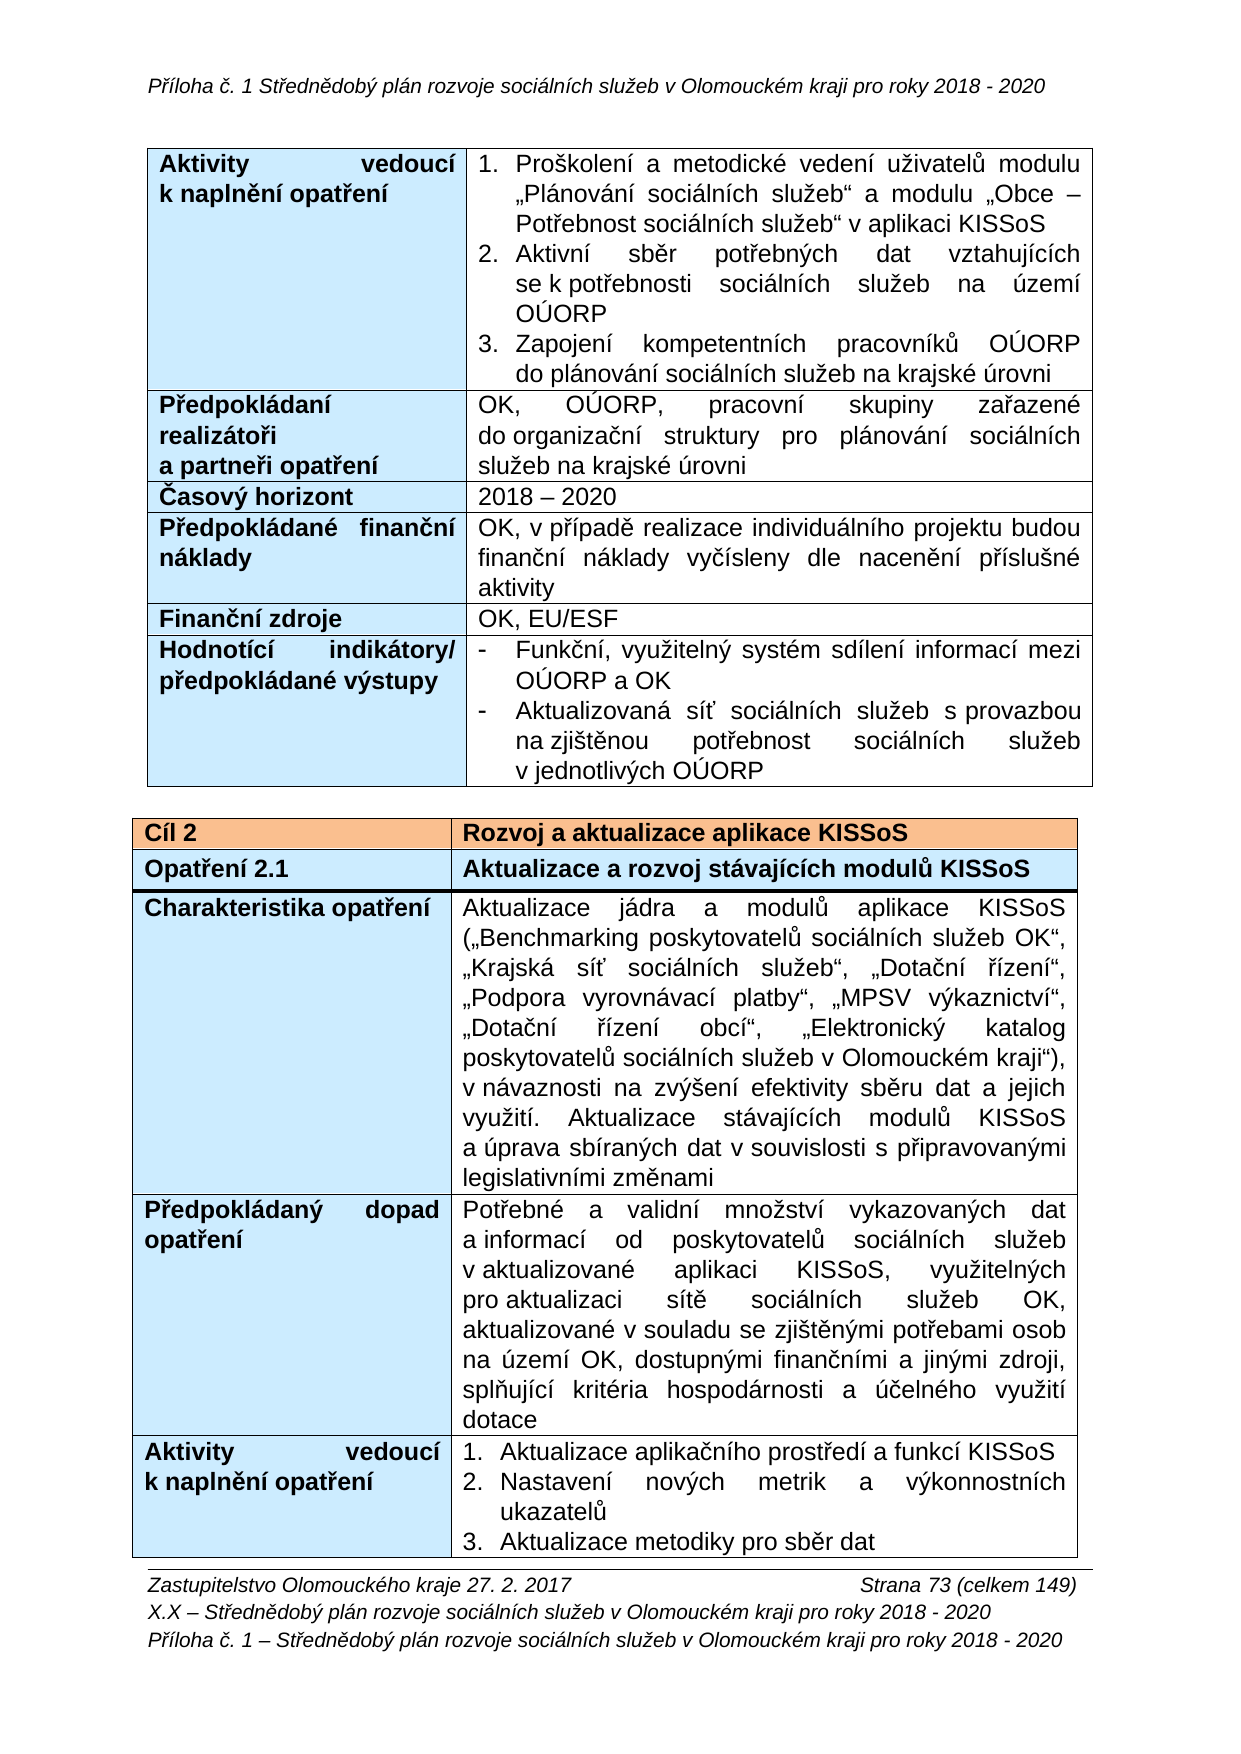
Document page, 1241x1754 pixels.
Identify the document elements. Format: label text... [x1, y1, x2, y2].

table_cell Předpokládaný dopad opatření [133, 1195, 451, 1435]
table_cell OK, v případě realizace individuálního projektu budou finanční náklady vyčísleny dle nacenění příslušné aktivity [467, 513, 1092, 603]
table_cell Charakteristika opatření [133, 893, 451, 1193]
table_cell Časový horizont [148, 482, 466, 512]
table_cell Finanční zdroje [148, 604, 466, 634]
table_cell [452, 1436, 1077, 1557]
table_cell Aktivity vedoucí k naplnění opatření [148, 149, 466, 389]
table_cell Aktualizace jádra a modulů aplikace KISSoS („Benchmarking poskytovatelů sociálních služeb OK“, „Krajská síť sociálních služeb“, „Dotační řízení“, „Podpora vyrovnávací platby“, „MPSV výkaznictví“, „Dotační řízení obcí“, „Elektronický katalog poskytovatelů sociálních služeb v Olomouckém kraji“), v návaznosti na zvýšení efektivity sběru dat a jejich využití. Aktualizace stávajících modulů KISSoS a úprava sbíraných dat v souvislosti s připravovanými legislativními změnami [452, 893, 1077, 1193]
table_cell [133, 1436, 451, 1557]
table_cell 2018 – 2020 [467, 482, 1092, 512]
table_cell Potřebné a validní množství vykazovaných dat a informací od poskytovatelů sociálních služeb v aktualizované aplikaci KISSoS, využitelných pro aktualizaci sítě sociálních služeb OK, aktualizované v souladu se zjištěnými potřebami osob na území OK, dostupnými finančními a jinými zdroji, splňující kritéria hospodárnosti a účelného využití dotace [452, 1195, 1077, 1435]
table_header Cíl 2 [133, 819, 451, 848]
table_cell OK, EU/ESF [467, 604, 1092, 634]
table_cell Funkční, využitelný systém sdílení informací mezi OÚORP a OK Aktualizovaná síť sociálních služeb s provazbou na zjištěnou potřebnost sociálních služeb v jednotlivých OÚORP [467, 636, 1092, 786]
table_cell Opatření 2.1 [133, 850, 451, 889]
table_cell Předpokládaní realizátoři a partneři opatření [148, 391, 466, 481]
table_cell Aktualizace a rozvoj stávajících modulů KISSoS [452, 850, 1077, 889]
table_cell OK, OÚORP, pracovní skupiny zařazené do organizační struktury pro plánování sociálních služeb na krajské úrovni [467, 391, 1092, 481]
table_header Rozvoj a aktualizace aplikace KISSoS [452, 819, 1077, 848]
table_cell Hodnotící indikátory/ předpokládané výstupy [148, 636, 466, 786]
table_cell Předpokládané finanční náklady [148, 513, 466, 603]
table_cell Proškolení a metodické vedení uživatelů modulu „Plánování sociálních služeb“ a modulu „Obce – Potřebnost sociálních služeb“ v aplikaci KISSoS Aktivní sběr potřebných dat vztahujících se k potřebnosti sociálních služeb na území OÚORP Zapojení kompetentních pracovníků OÚORP do plánování sociálních služeb na krajské úrovni [467, 149, 1092, 389]
